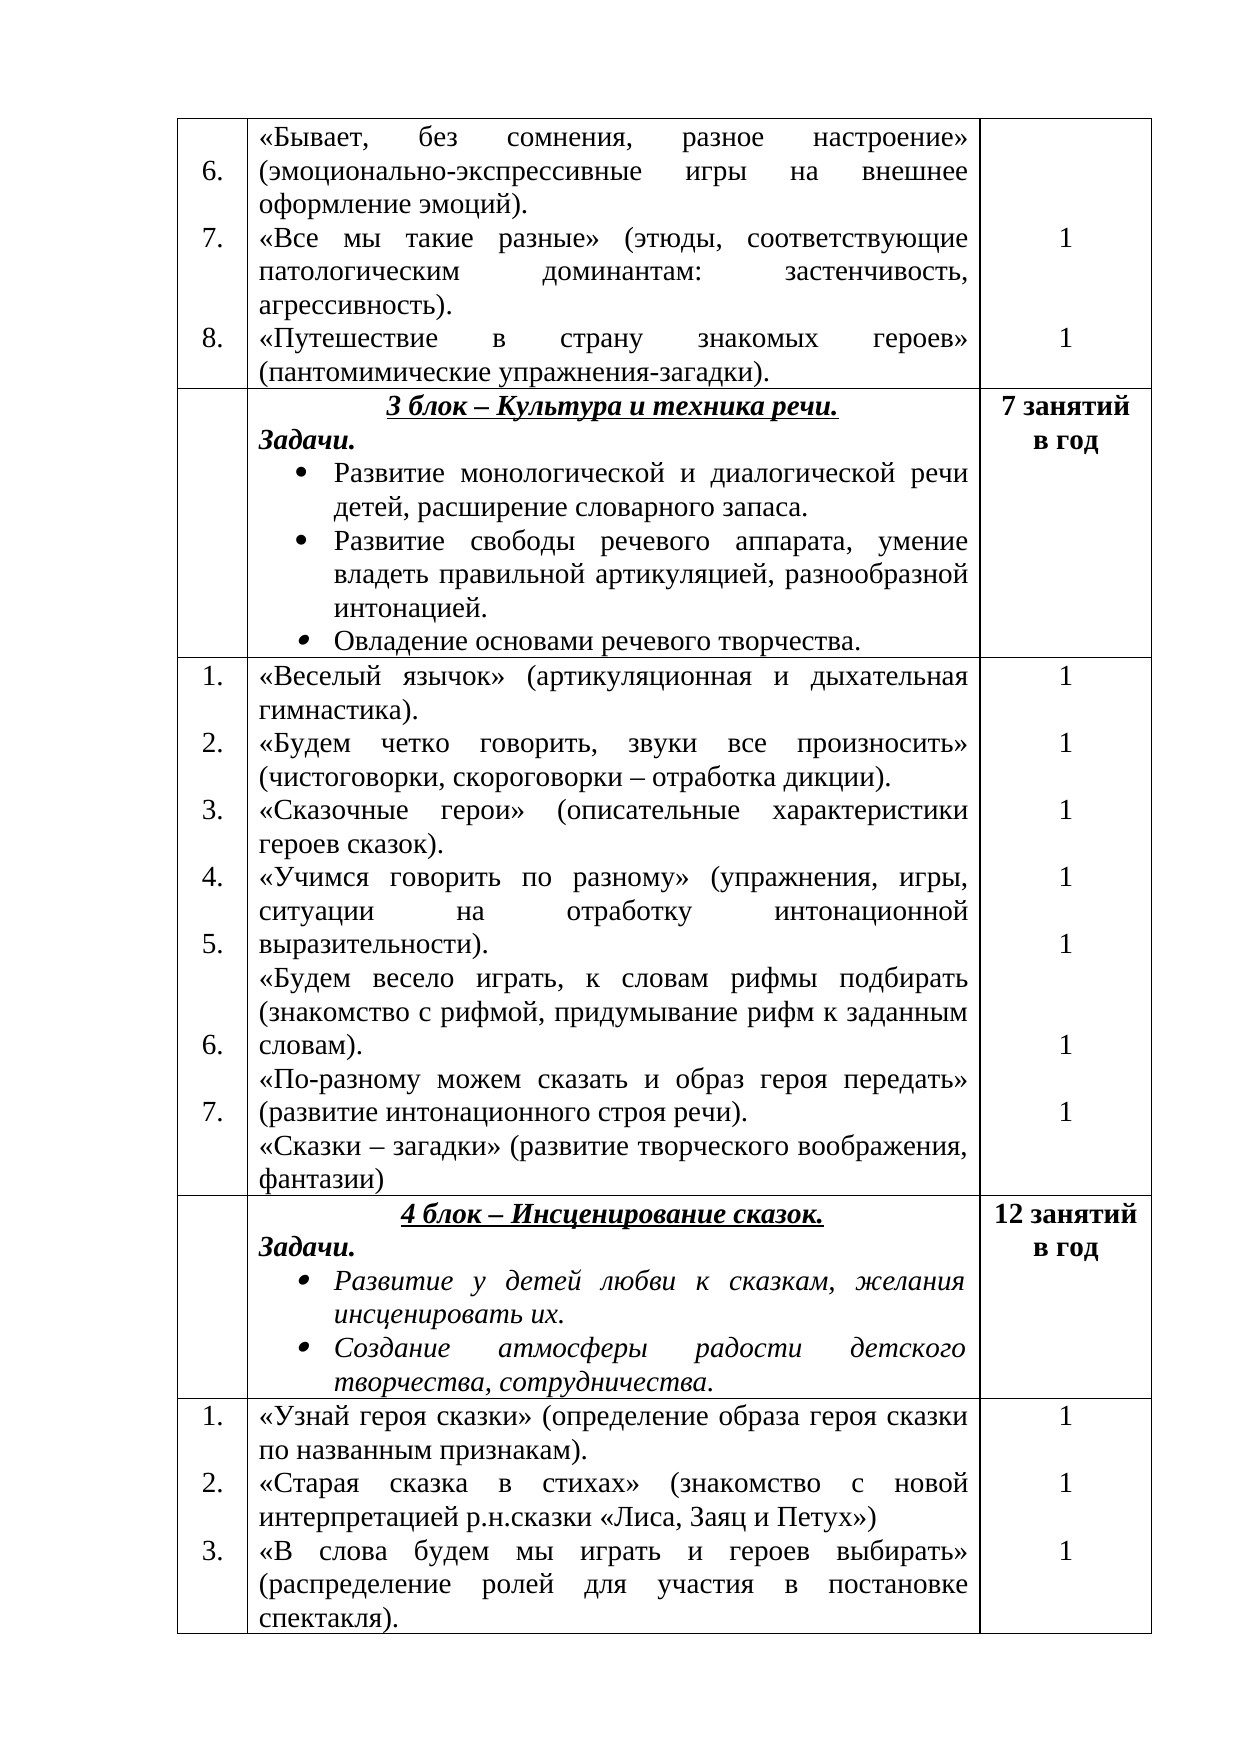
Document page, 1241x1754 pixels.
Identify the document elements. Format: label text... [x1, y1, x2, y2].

table_cell 12 занятий в год [981, 1196, 1151, 1397]
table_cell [248, 119, 979, 387]
table_cell 3 блок – Культура и техника речи. Задачи. Развитие монологической и диалогической речи детей, расширение словарного запаса. Развитие свободы речевого аппарата, умение владеть правильной артикуляцией, разнообразной интонацией. Овладение основами речевого творчества. [248, 389, 979, 657]
table_cell 1 1 1 1 1 1 1 [981, 658, 1151, 1195]
table_cell 1. 2. 3. 4. 5. 6. 7. [178, 658, 247, 1195]
table_cell [178, 1196, 247, 1397]
table_cell «Веселый язычок» (артикуляционная и дыхательная гимнастика). «Будем четко говорить, звуки все произносить» (чистоговорки, скороговорки – отработка дикции). «Сказочные герои» (описательные характеристики героев сказок). «Учимся говорить по разному» (упражнения, игры, ситуации на отработку интонационной выразительности). «Будем весело играть, к словам рифмы подбирать (знакомство с рифмой, придумывание рифм к заданным словам). «По-разному можем сказать и образ героя передать» (развитие интонационного строя речи). «Сказки – загадки» (развитие творческого воображения, фантазии) [248, 658, 979, 1195]
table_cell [178, 119, 247, 387]
table_cell 1 1 1 1 1 1 1 [981, 119, 1151, 387]
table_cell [248, 1399, 979, 1633]
table_cell [178, 389, 247, 657]
table_cell 4 блок – Инсценирование сказок. Задачи. Развитие у детей любви к сказкам, желания инсценировать их. Создание атмосферы радости детского творчества, сотрудничества. [248, 1196, 979, 1397]
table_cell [981, 1399, 1151, 1633]
table_cell 7 занятий в год [981, 389, 1151, 657]
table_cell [178, 1399, 247, 1633]
